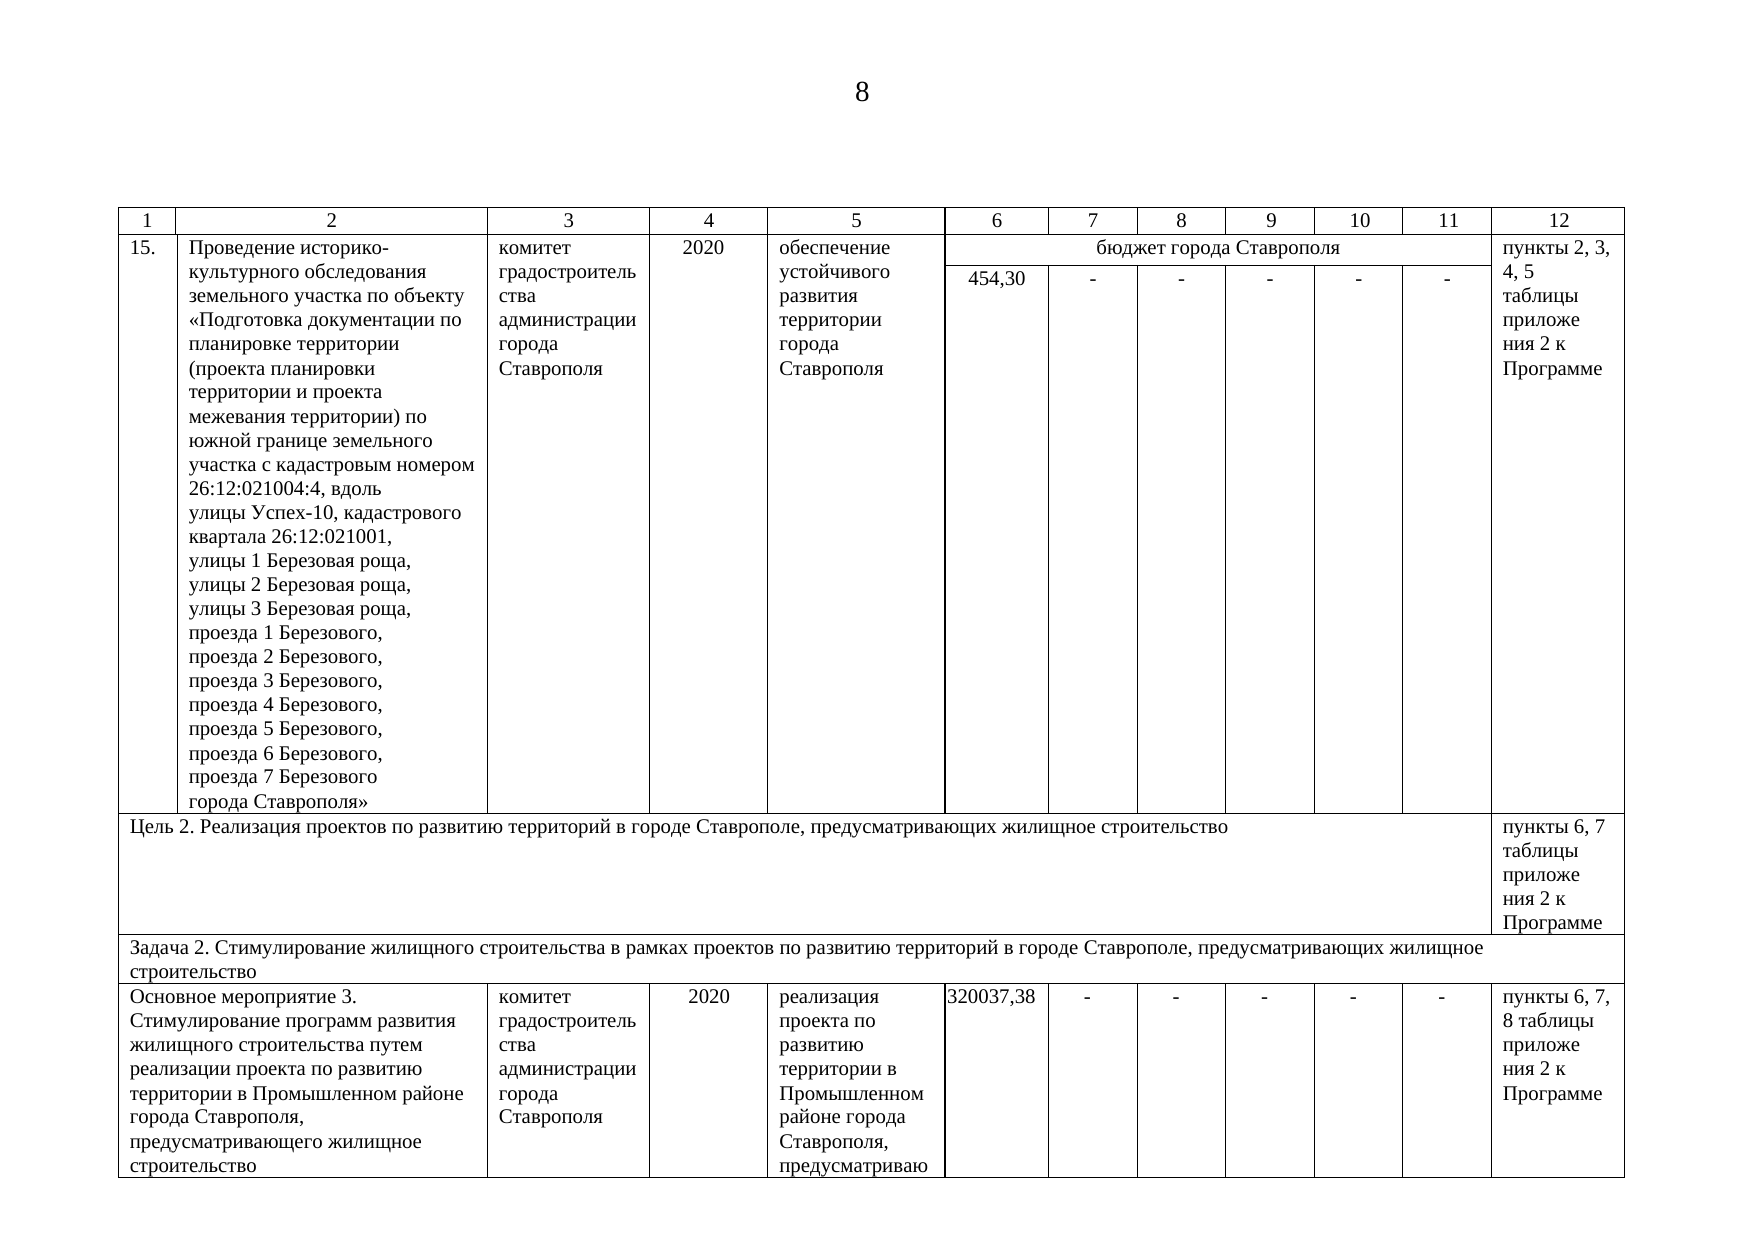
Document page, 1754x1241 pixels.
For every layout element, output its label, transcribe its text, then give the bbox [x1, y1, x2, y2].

table_cell - [1315, 984, 1402, 1177]
table_header 10 [1315, 208, 1402, 234]
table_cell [119, 984, 487, 1177]
table_header 9 [1226, 208, 1314, 234]
table_cell 320037,38 [946, 984, 1048, 1177]
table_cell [1492, 235, 1624, 813]
table_cell 454,30 [946, 266, 1048, 813]
table_header 4 [650, 208, 767, 234]
table_cell 2020 [650, 235, 767, 813]
table_cell бюджет города Ставрополя [946, 235, 1491, 265]
table_cell - [1226, 984, 1314, 1177]
table_cell - [1138, 984, 1225, 1177]
table_cell - [1403, 266, 1491, 813]
table_header 2 [176, 208, 487, 234]
table_header 3 [488, 208, 649, 234]
table_header 6 [946, 208, 1048, 234]
table_cell - [1403, 984, 1491, 1177]
table_cell Цель 2. Реализация проектов по развитию территорий в городе Ставрополе, предусматривающих жилищное строительство [119, 814, 1491, 934]
table_cell 15. [119, 235, 177, 813]
table_header 1 [119, 208, 175, 234]
table_cell 2020 [650, 984, 767, 1177]
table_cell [768, 235, 944, 813]
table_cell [1492, 984, 1624, 1177]
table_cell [768, 984, 944, 1177]
table_cell Задача 2. Стимулирование жилищного строительства в рамках проектов по развитию территорий в городе Ставрополе, предусматривающих жилищное строительство [119, 935, 1624, 983]
table_cell - [1049, 984, 1137, 1177]
table_header 8 [1138, 208, 1225, 234]
table_cell пункты 6, 7 таблицы приложе ния 2 к Программе [1492, 814, 1624, 934]
table_header 5 [768, 208, 944, 234]
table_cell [488, 235, 649, 813]
table_cell Проведение историко-культурного обследования земельного участка по объекту «Подготовка документации по планировке территории (проекта планировки территории и проекта межевания территории) по южной границе земельного участка с кадастровым номером 26:12:021004:4, вдоль улицы Успех-10, кадастрового квартала 26:12:021001, улицы 1 Березовая роща, улицы 2 Березовая роща, улицы 3 Березовая роща, проезда 1 Березового, проезда 2 Березового, проезда 3 Березового, проезда 4 Березового, проезда 5 Березового, проезда 6 Березового, проезда 7 Березового города Ставрополя» [178, 235, 487, 813]
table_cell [488, 984, 649, 1177]
table_cell - [1138, 266, 1225, 813]
table_header 12 [1492, 208, 1624, 234]
table_header 11 [1403, 208, 1491, 234]
table_header 7 [1049, 208, 1137, 234]
table_cell - [1049, 266, 1137, 813]
table_cell - [1226, 266, 1314, 813]
table_cell - [1315, 266, 1402, 813]
